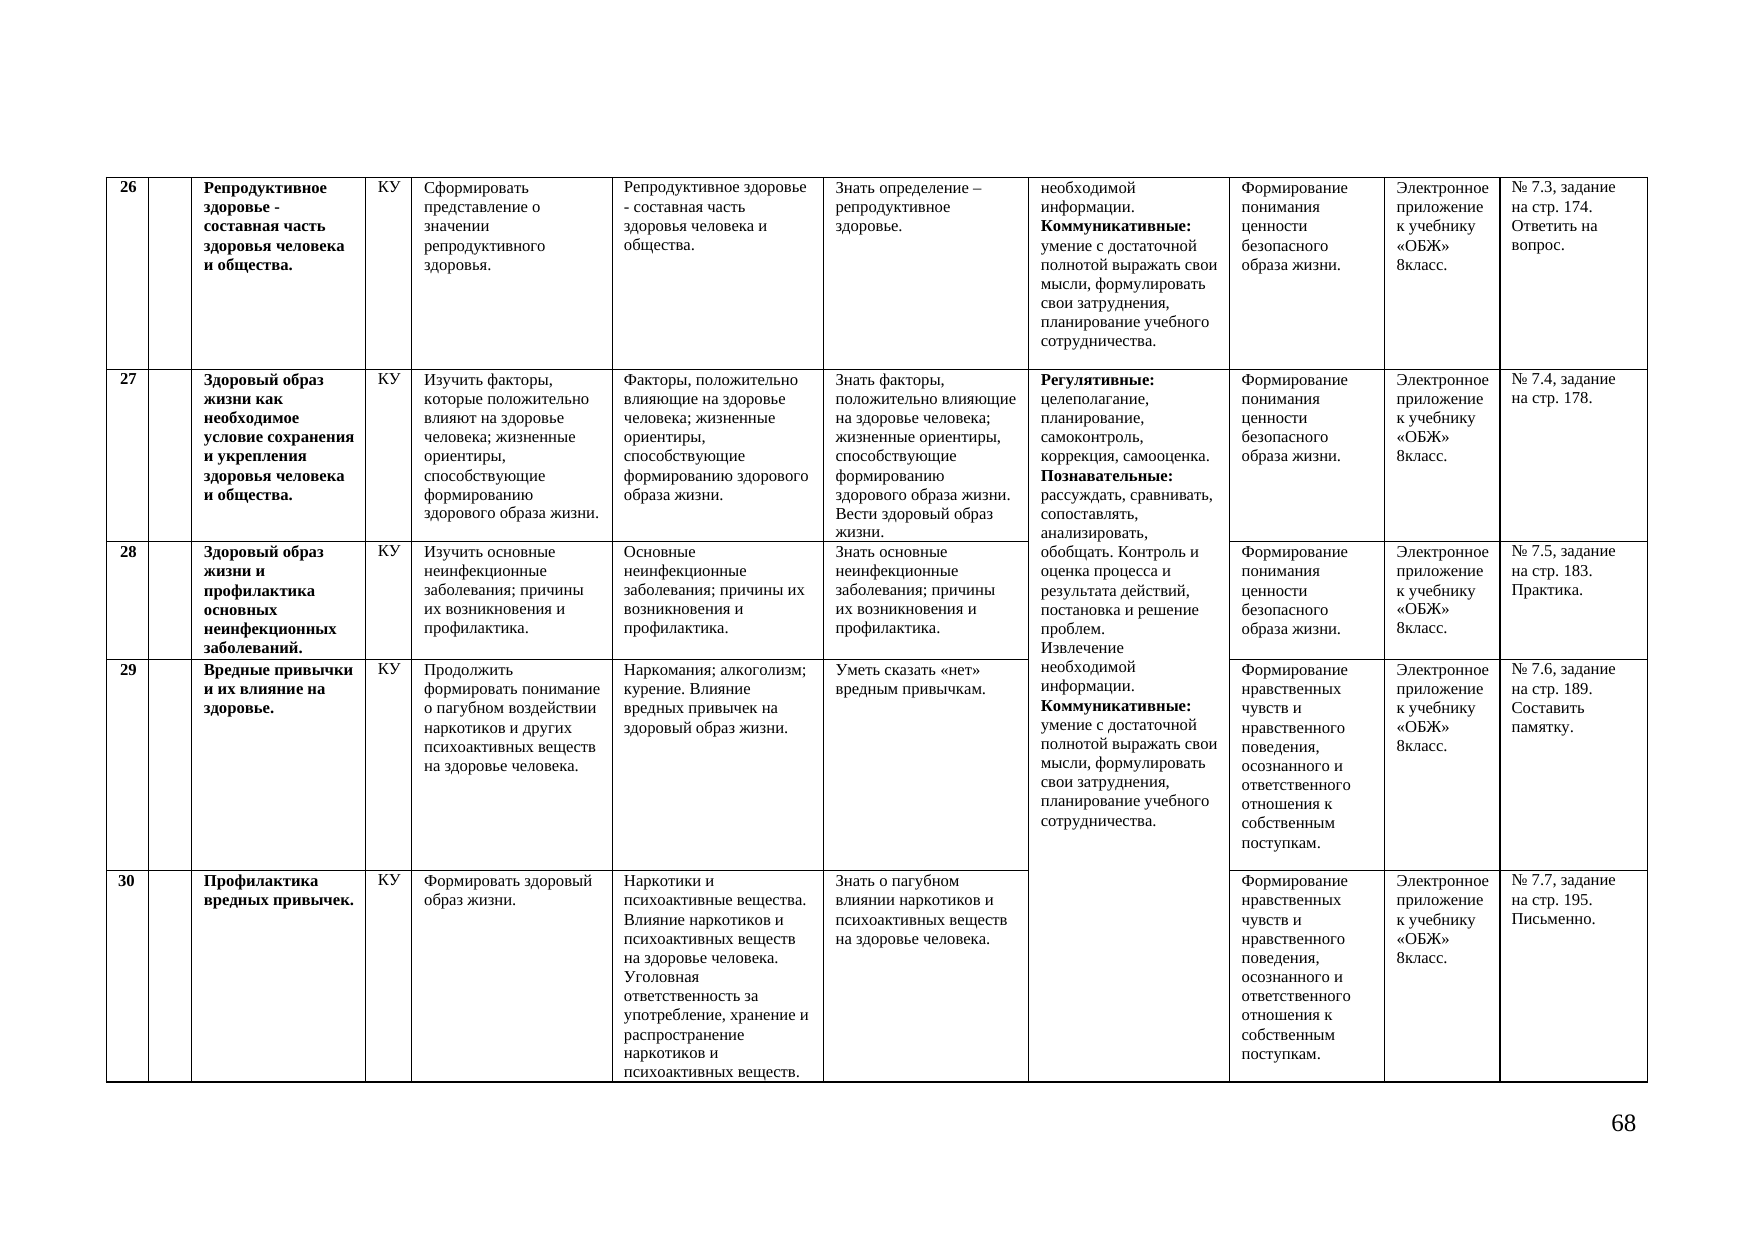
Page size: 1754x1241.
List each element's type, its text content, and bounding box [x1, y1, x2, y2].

table_cell КУ [366, 542, 411, 659]
table_cell Изучить основные неинфекционные заболевания; причины их возникновения и профилактика. [412, 542, 612, 659]
table_header [149, 178, 191, 368]
table_cell КУ [366, 370, 411, 541]
table_cell Наркотики и психоактивные вещества. Влияние наркотиков и психоактивных веществ на здоровье человека. Уголовная ответственность за употребление, хранение и распространение наркотиков и психоактивных веществ. [613, 871, 823, 1081]
table_cell Формирование понимания ценности безопасного образа жизни. [1230, 542, 1384, 659]
table_header Электронное приложение к учебнику «ОБЖ» 8класс. [1385, 178, 1499, 368]
table_cell Знать основные неинфекционные заболевания; причины их возникновения и профилактика. [824, 542, 1028, 659]
table_cell № 7.7, задание на стр. 195. Письменно. [1501, 871, 1647, 1081]
table_header Формирование понимания ценности безопасного образа жизни. [1230, 178, 1384, 368]
table_cell Электронное приложение к учебнику «ОБЖ» 8класс. [1385, 542, 1499, 659]
table_cell КУ [366, 660, 411, 870]
table_cell Формирование нравственных чувств и нравственного поведения, осознанного и ответственного отношения к собственным поступкам. [1230, 660, 1384, 870]
table_cell Уметь сказать «нет» вредным привычкам. [824, 660, 1028, 870]
table_cell Здоровый образ жизни и профилактика основных неинфекционных заболеваний. [192, 542, 365, 659]
table_header Репродуктивное здоровье - составная часть здоровья человека и общества. [613, 178, 823, 368]
table_cell № 7.6, задание на стр. 189. Составить памятку. [1501, 660, 1647, 870]
table_cell Знать факторы, положительно влияющие на здоровье человека; жизненные ориентиры, способствующие формированию здорового образа жизни. Вести здоровый образ жизни. [824, 370, 1028, 541]
table_header КУ [366, 178, 411, 368]
table_cell Электронное приложение к учебнику «ОБЖ» 8класс. [1385, 660, 1499, 870]
table_cell КУ [366, 871, 411, 1081]
table_cell 29 [107, 660, 148, 870]
table_cell Изучить факторы, которые положительно влияют на здоровье человека; жизненные ориентиры, способствующие формированию здорового образа жизни. [412, 370, 612, 541]
table_cell 27 [107, 370, 148, 541]
table_cell [149, 871, 191, 1081]
table_cell 28 [107, 542, 148, 659]
table_cell Электронное приложение к учебнику «ОБЖ» 8класс. [1385, 370, 1499, 541]
table_cell [149, 370, 191, 541]
table_cell Формировать здоровый образ жизни. [412, 871, 612, 1081]
table_header № 7.3, задание на стр. 174. Ответить на вопрос. [1501, 178, 1647, 368]
table_cell Электронное приложение к учебнику «ОБЖ» 8класс. [1385, 871, 1499, 1081]
table_cell Продолжить формировать понимание о пагубном воздействии наркотиков и других психоактивных веществ на здоровье человека. [412, 660, 612, 870]
table_cell Основные неинфекционные заболевания; причины их возникновения и профилактика. [613, 542, 823, 659]
table_header Знать определение – репродуктивное здоровье. [824, 178, 1028, 368]
table_cell Наркомания; алкоголизм; курение. Влияние вредных привычек на здоровый образ жизни. [613, 660, 823, 870]
table_header необходимой информации. Коммуникативные: умение с достаточной полнотой выражать свои мысли, формулировать свои затруднения, планирование учебного сотрудничества. [1029, 178, 1229, 368]
table_cell Здоровый образ жизни как необходимое условие сохранения и укрепления здоровья человека и общества. [192, 370, 365, 541]
table_cell Регулятивные: целеполагание, планирование, самоконтроль, коррекция, самооценка. Познавательные: рассуждать, сравнивать, сопоставлять, анализировать, обобщать. Контроль и оценка процесса и результата действий, постановка и решение проблем. Извлечение необходимой информации. Коммуникативные: умение с достаточной полнотой выражать свои мысли, формулировать свои затруднения, планирование учебного сотрудничества. [1029, 370, 1229, 1081]
table_cell Факторы, положительно влияющие на здоровье человека; жизненные ориентиры, способствующие формированию здорового образа жизни. [613, 370, 823, 541]
table_cell № 7.5, задание на стр. 183. Практика. [1501, 542, 1647, 659]
table_header Сформировать представление о значении репродуктивного здоровья. [412, 178, 612, 368]
table_cell [149, 542, 191, 659]
table_cell Формирование понимания ценности безопасного образа жизни. [1230, 370, 1384, 541]
table_cell 30 [107, 871, 148, 1081]
table_cell Вредные привычки и их влияние на здоровье. [192, 660, 365, 870]
table_cell [149, 660, 191, 870]
table_header 26 [107, 178, 148, 368]
table_cell Формирование нравственных чувств и нравственного поведения, осознанного и ответственного отношения к собственным поступкам. [1230, 871, 1384, 1081]
table_header Репродуктивное здоровье - составная часть здоровья человека и общества. [192, 178, 365, 368]
table_cell Профилактика вредных привычек. [192, 871, 365, 1081]
table_cell Знать о пагубном влиянии наркотиков и психоактивных веществ на здоровье человека. [824, 871, 1028, 1081]
table_cell № 7.4, задание на стр. 178. [1501, 370, 1647, 541]
